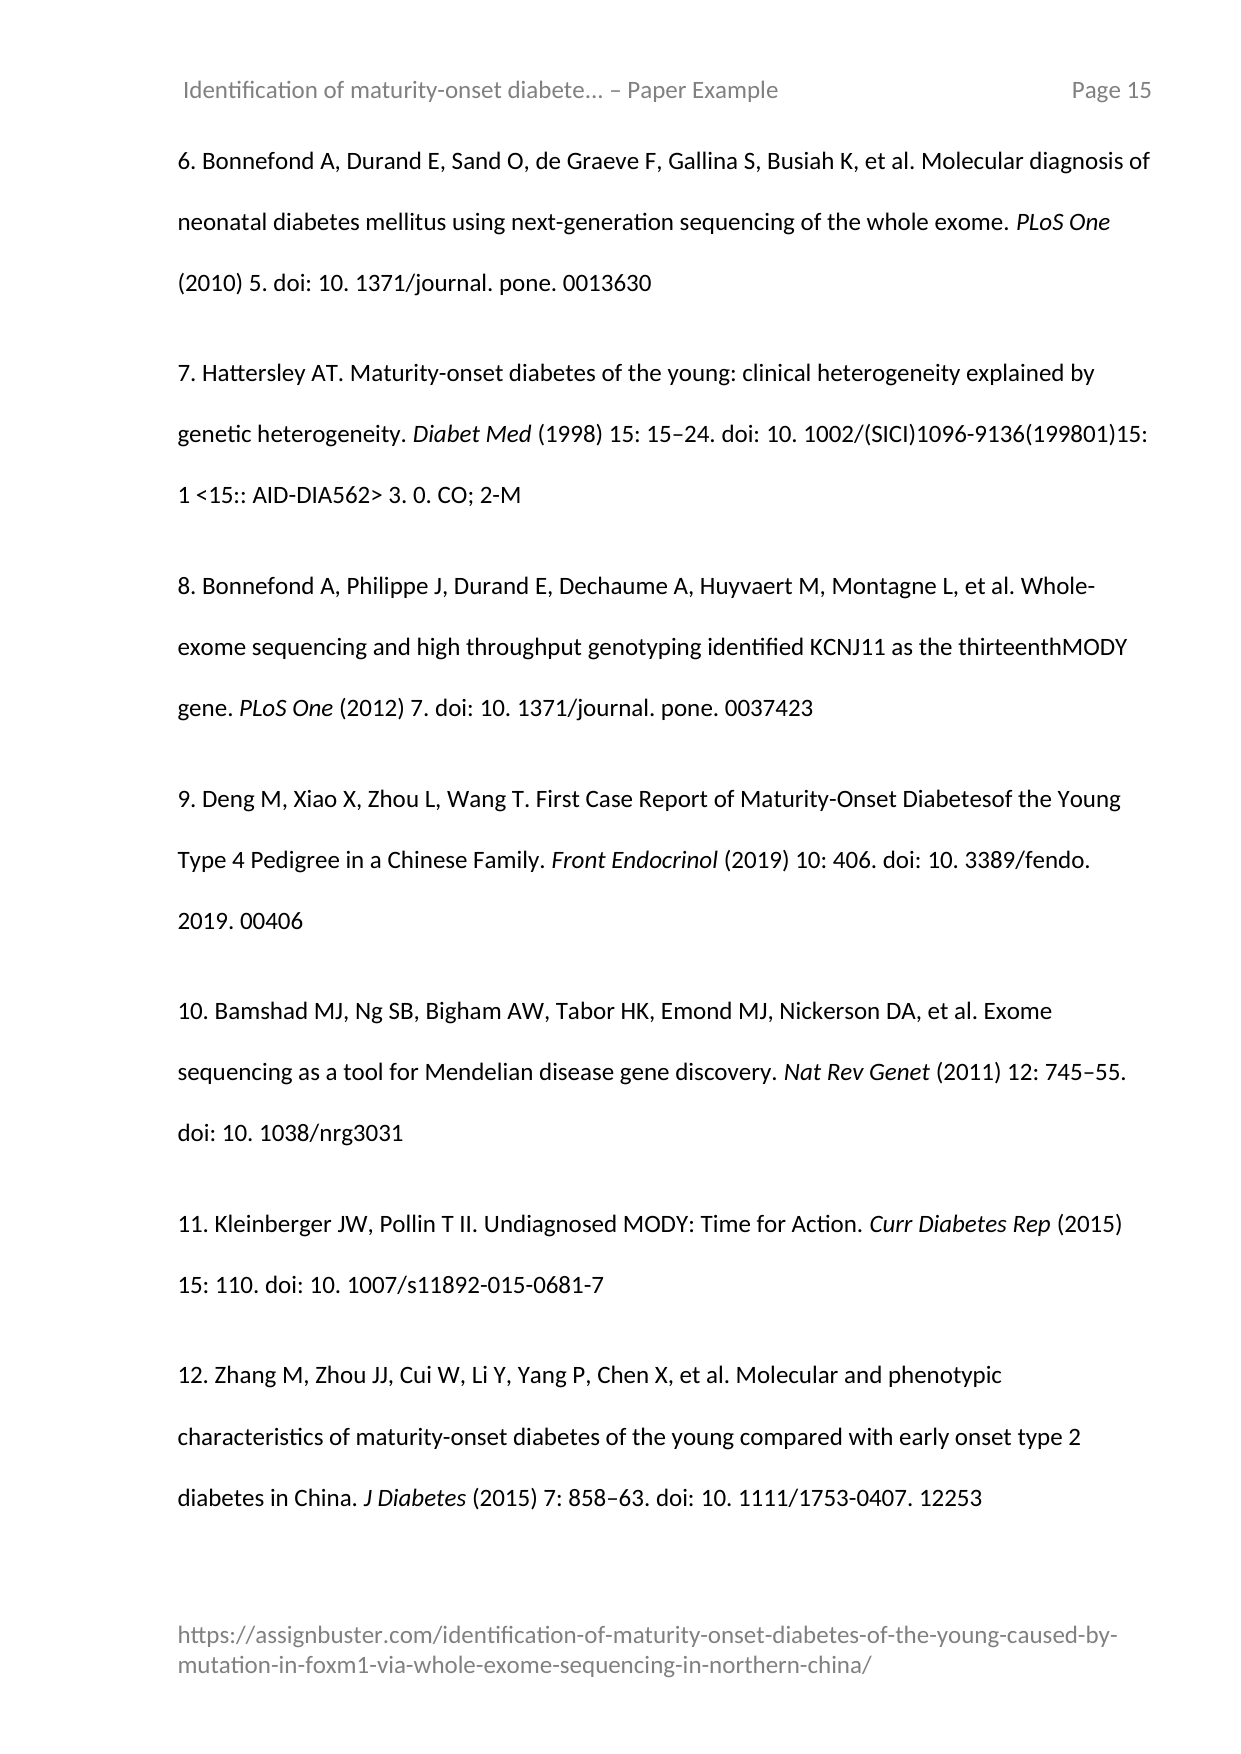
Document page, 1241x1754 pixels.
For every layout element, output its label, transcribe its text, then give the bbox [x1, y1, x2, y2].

text 11. Kleinberger JW, Pollin T II. Undiagnosed MODY: Time for Action. Curr Diabetes Rep (2015) 15: 110. doi: 10. 1007/s11892-015-0681-7 [177, 1208, 1152, 1299]
text 7. Hattersley AT. Maturity-onset diabetes of the young: clinical heterogeneity explained by genetic heterogeneity. Diabet Med (1998) 15: 15–24. doi: 10. 1002/(SICI)1096-9136(199801)15: 1 <15:: AID-DIA562> 3. 0. CO; 2-M [177, 358, 1152, 510]
text 10. Bamshad MJ, Ng SB, Bigham AW, Tabor HK, Emond MJ, Nickerson DA, et al. Exome sequencing as a tool for Mendelian disease gene discovery. Nat Rev Genet (2011) 12: 745–55. doi: 10. 1038/nrg3031 [177, 995, 1152, 1148]
text 6. Bonnefond A, Durand E, Sand O, de Graeve F, Gallina S, Busiah K, et al. Molecular diagnosis of neonatal diabetes mellitus using next-generation sequencing of the whole exome. PLoS One (2010) 5. doi: 10. 1371/journal. pone. 0013630 [177, 145, 1152, 298]
text 9. Deng M, Xiao X, Zhou L, Wang T. First Case Report of Maturity-Onset Diabetesof the Young Type 4 Pedigree in a Chinese Family. Front Endocrinol (2019) 10: 406. doi: 10. 3389/fendo. 2019. 00406 [177, 783, 1152, 935]
text 12. Zhang M, Zhou JJ, Cui W, Li Y, Yang P, Chen X, et al. Molecular and phenotypic characteristics of maturity-onset diabetes of the young compared with early onset type 2 diabetes in China. J Diabetes (2015) 7: 858–63. doi: 10. 1111/1753-0407. 12253 [177, 1359, 1152, 1512]
text 8. Bonnefond A, Philippe J, Durand E, Dechaume A, Huyvaert M, Montagne L, et al. Whole-exome sequencing and high throughput genotyping identified KCNJ11 as the thirteenthMODY gene. PLoS One (2012) 7. doi: 10. 1371/journal. pone. 0037423 [177, 570, 1152, 723]
